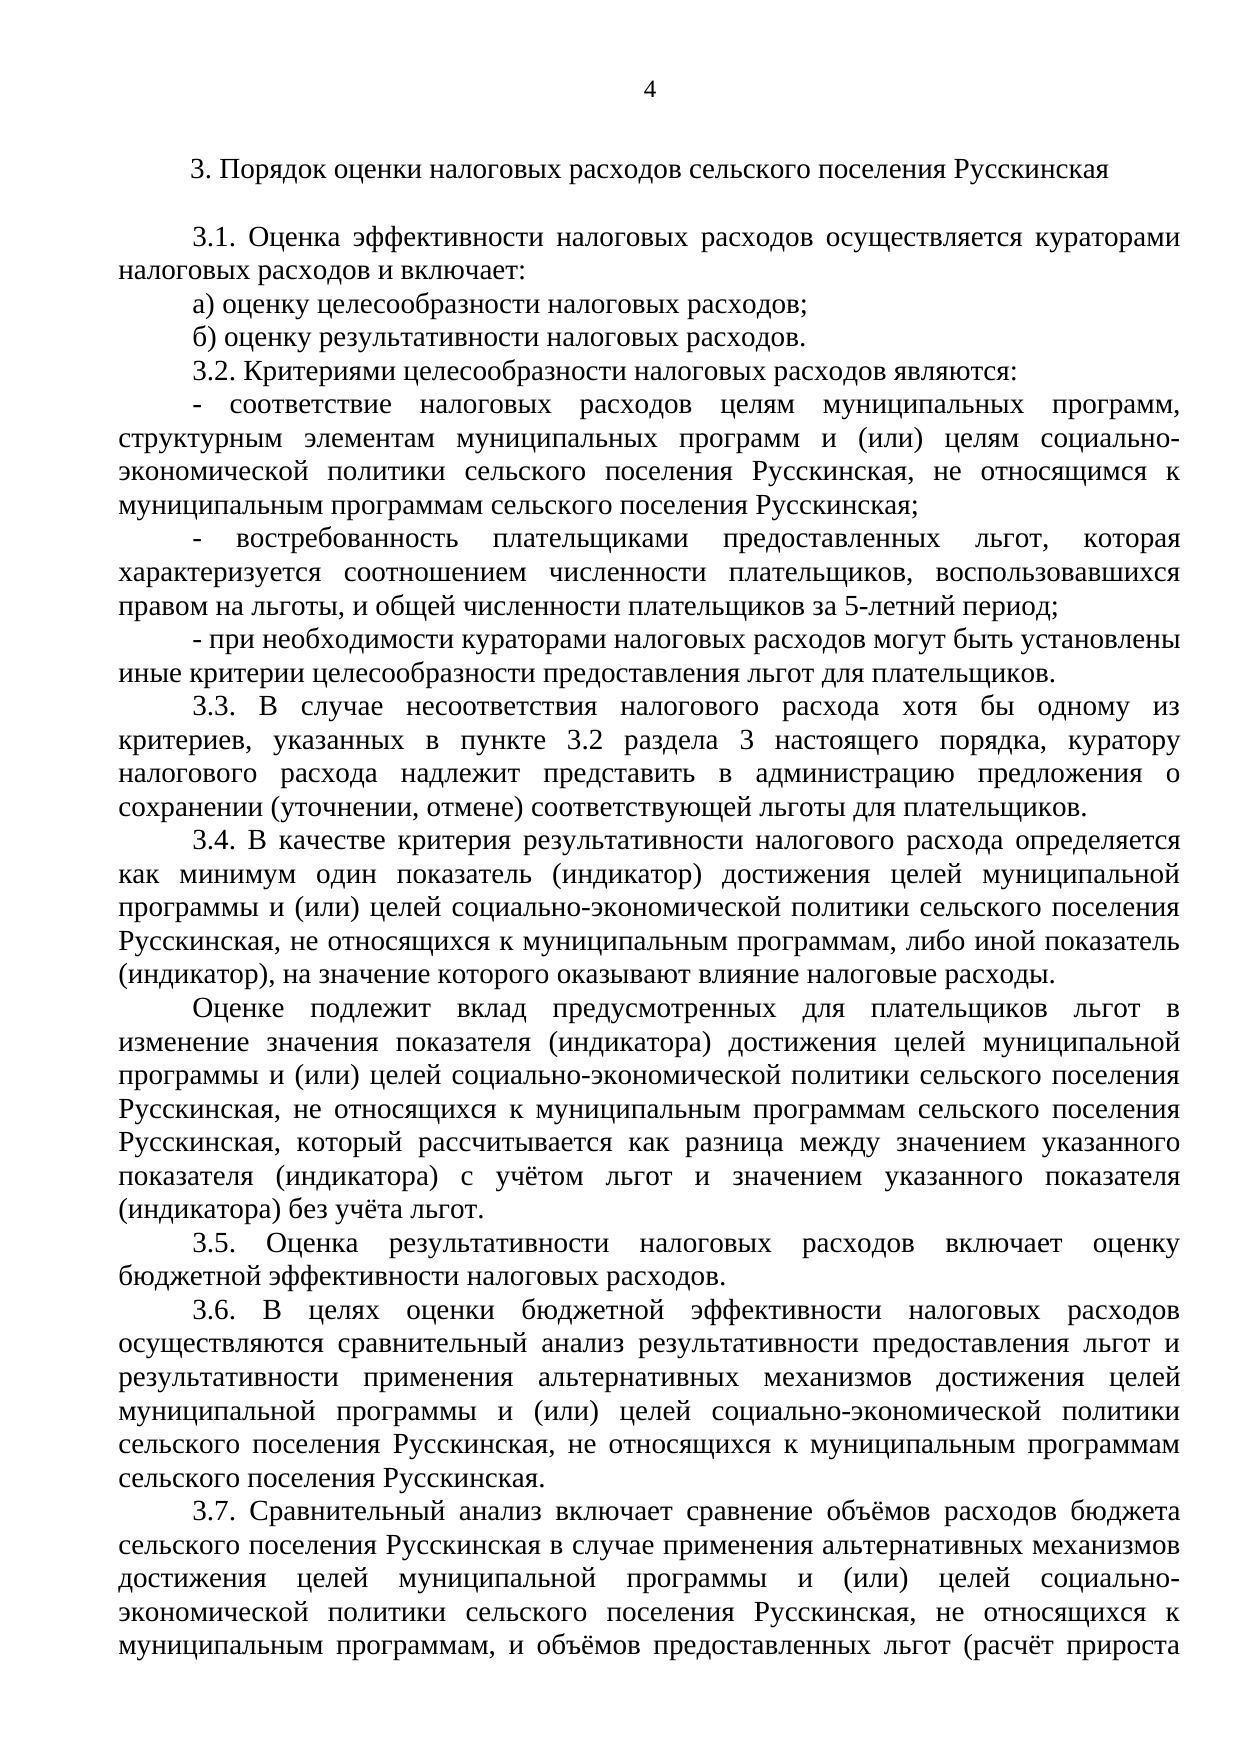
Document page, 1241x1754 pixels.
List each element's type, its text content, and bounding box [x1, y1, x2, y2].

text 3.2. Критериями целесообразности налоговых расходов являются: [118, 353, 1181, 386]
text 3.1. Оценка эффективности налоговых расходов осуществляется кураторами налоговых расходов и включает: [118, 219, 1181, 286]
text 3. Порядок оценки налоговых расходов сельского поселения Русскинская [118, 152, 1181, 185]
text - востребованность плательщиками предоставленных льгот, которая характеризуется соотношением численности плательщиков, воспользовавшихся правом на льготы, и общей численности плательщиков за 5-летний период; [118, 521, 1181, 621]
text Оценке подлежит вклад предусмотренных для плательщиков льгот в изменение значения показателя (индикатора) достижения целей муниципальной программы и (или) целей социально-экономической политики сельского поселения Русскинская, не относящихся к муниципальным программам сельского поселения Русскинская, который рассчитывается как разница между значением указанного показателя (индикатора) с учётом льгот и значением указанного показателя (индикатора) без учёта льгот. [118, 990, 1181, 1225]
text 3.3. В случае несоответствия налогового расхода хотя бы одному из критериев, указанных в пункте 3.2 раздела 3 настоящего порядка, куратору налогового расхода надлежит представить в администрацию предложения о сохранении (уточнении, отмене) соответствующей льготы для плательщиков. [118, 688, 1181, 822]
text - при необходимости кураторами налоговых расходов могут быть установлены иные критерии целесообразности предоставления льгот для плательщиков. [118, 621, 1181, 688]
text а) оценку целесообразности налоговых расходов; [118, 286, 1181, 319]
text б) оценку результативности налоговых расходов. [118, 319, 1181, 353]
text - соответствие налоговых расходов целям муниципальных программ, структурным элементам муниципальных программ и (или) целям социально-экономической политики сельского поселения Русскинская, не относящимся к муниципальным программам сельского поселения Русскинская; [118, 386, 1181, 521]
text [118, 1493, 1181, 1661]
text 3.5. Оценка результативности налоговых расходов включает оценку бюджетной эффективности налоговых расходов. [118, 1225, 1181, 1292]
text 3.4. В качестве критерия результативности налогового расхода определяется как минимум один показатель (индикатор) достижения целей муниципальной программы и (или) целей социально-экономической политики сельского поселения Русскинская, не относящихся к муниципальным программам, либо иной показатель (индикатор), на значение которого оказывают влияние налоговые расходы. [118, 822, 1181, 990]
text 3.6. В целях оценки бюджетной эффективности налоговых расходов осуществляются сравнительный анализ результативности предоставления льгот и результативности применения альтернативных механизмов достижения целей муниципальной программы и (или) целей социально-экономической политики сельского поселения Русскинская, не относящихся к муниципальным программам сельского поселения Русскинская. [118, 1292, 1181, 1493]
